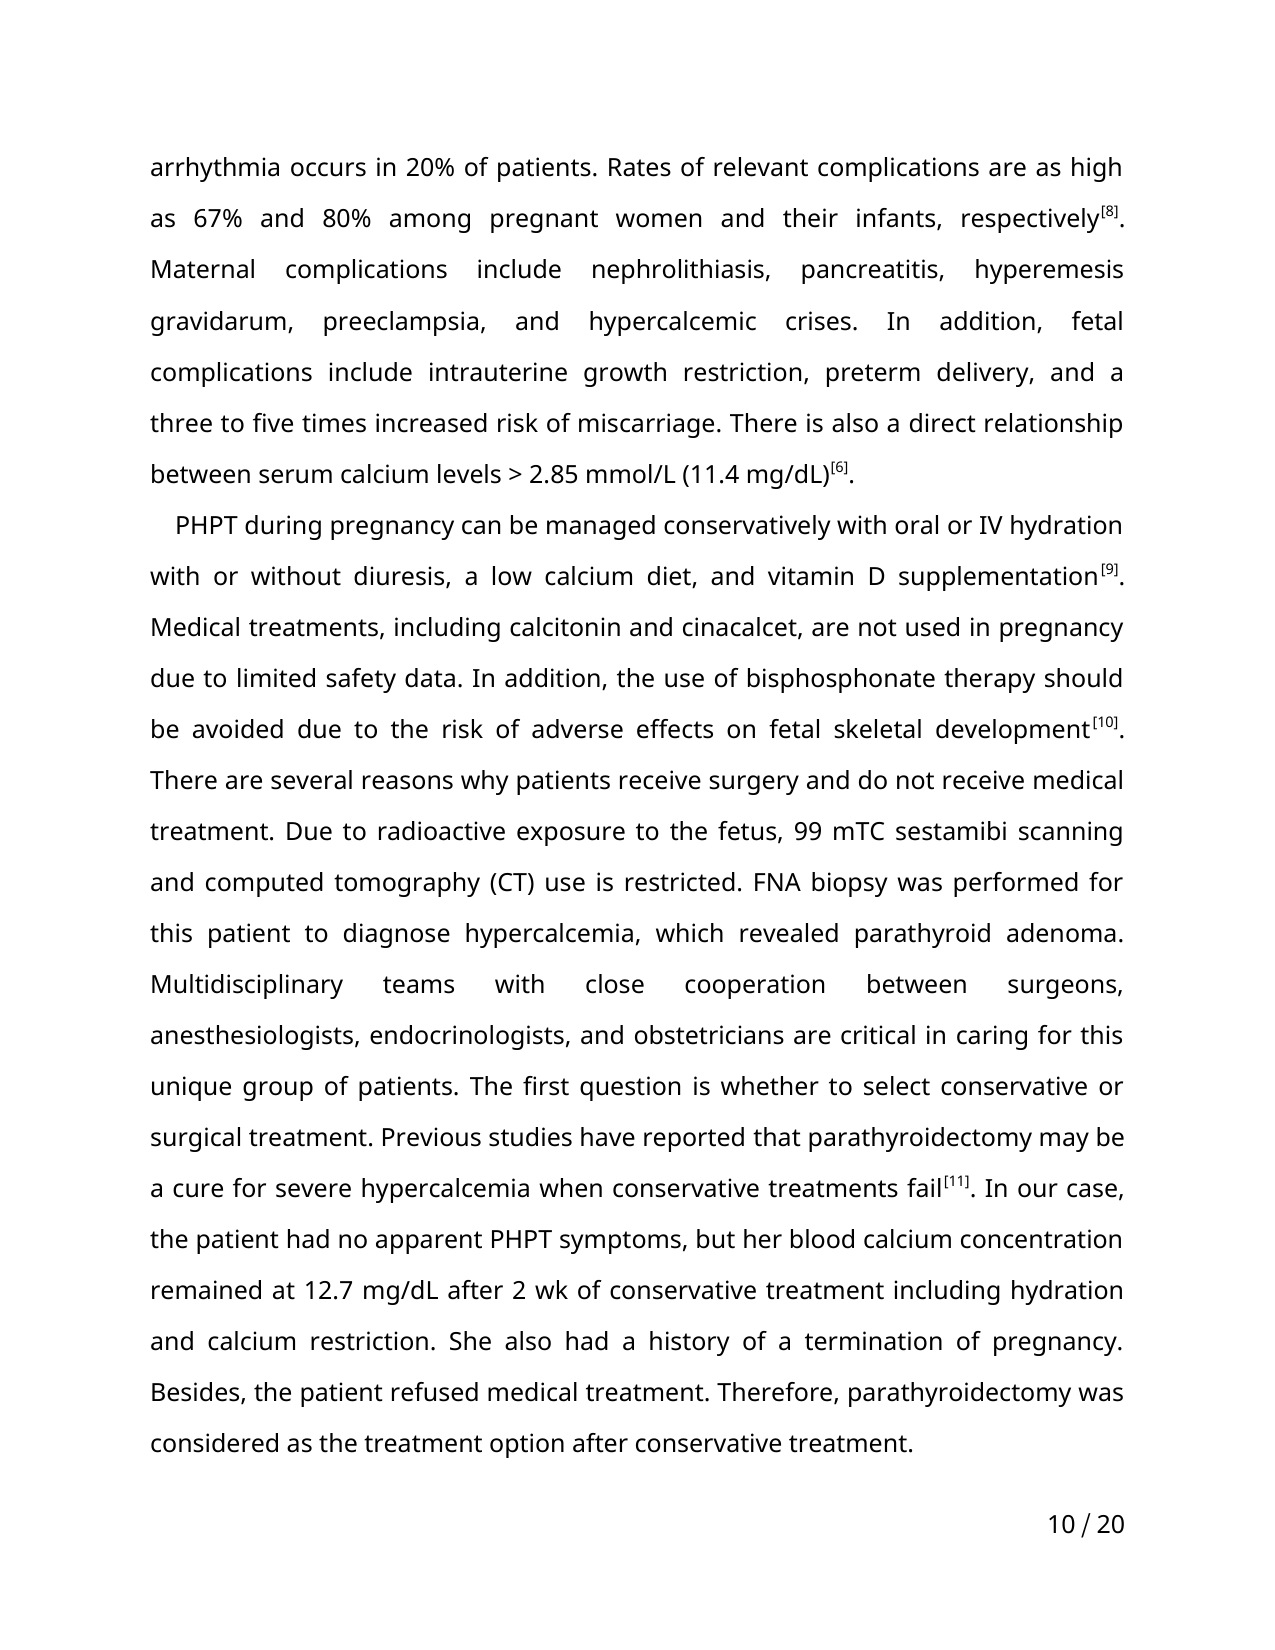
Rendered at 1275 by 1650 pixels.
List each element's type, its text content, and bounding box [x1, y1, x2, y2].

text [150, 150, 1125, 490]
text PHPT during pregnancy can be managed conservatively with oral or IV hydration with or without diuresis, a low calcium diet, and vitamin D supplementation[9]. Medical treatments, including calcitonin and cinacalcet, are not used in pregnancy due to limited safety data. In addition, the use of bisphosphonate therapy should be avoided due to the risk of adverse effects on fetal skeletal development[10]. There are several reasons why patients receive surgery and do not receive medical treatment. Due to radioactive exposure to the fetus, 99 mTC sestamibi scanning and computed tomography (CT) use is restricted. FNA biopsy was performed for this patient to diagnose hypercalcemia, which revealed parathyroid adenoma. Multidisciplinary teams with close cooperation between surgeons, anesthesiologists, endocrinologists, and obstetricians are critical in caring for this unique group of patients. The first question is whether to select conservative or surgical treatment. Previous studies have reported that parathyroidectomy may be a cure for severe hypercalcemia when conservative treatments fail[11]. In our case, the patient had no apparent PHPT symptoms, but her blood calcium concentration remained at 12.7 mg/dL after 2 wk of conservative treatment including hydration and calcium restriction. She also had a history of a termination of pregnancy. Besides, the patient refused medical treatment. Therefore, parathyroidectomy was considered as the treatment option after conservative treatment. [150, 507, 1125, 1460]
